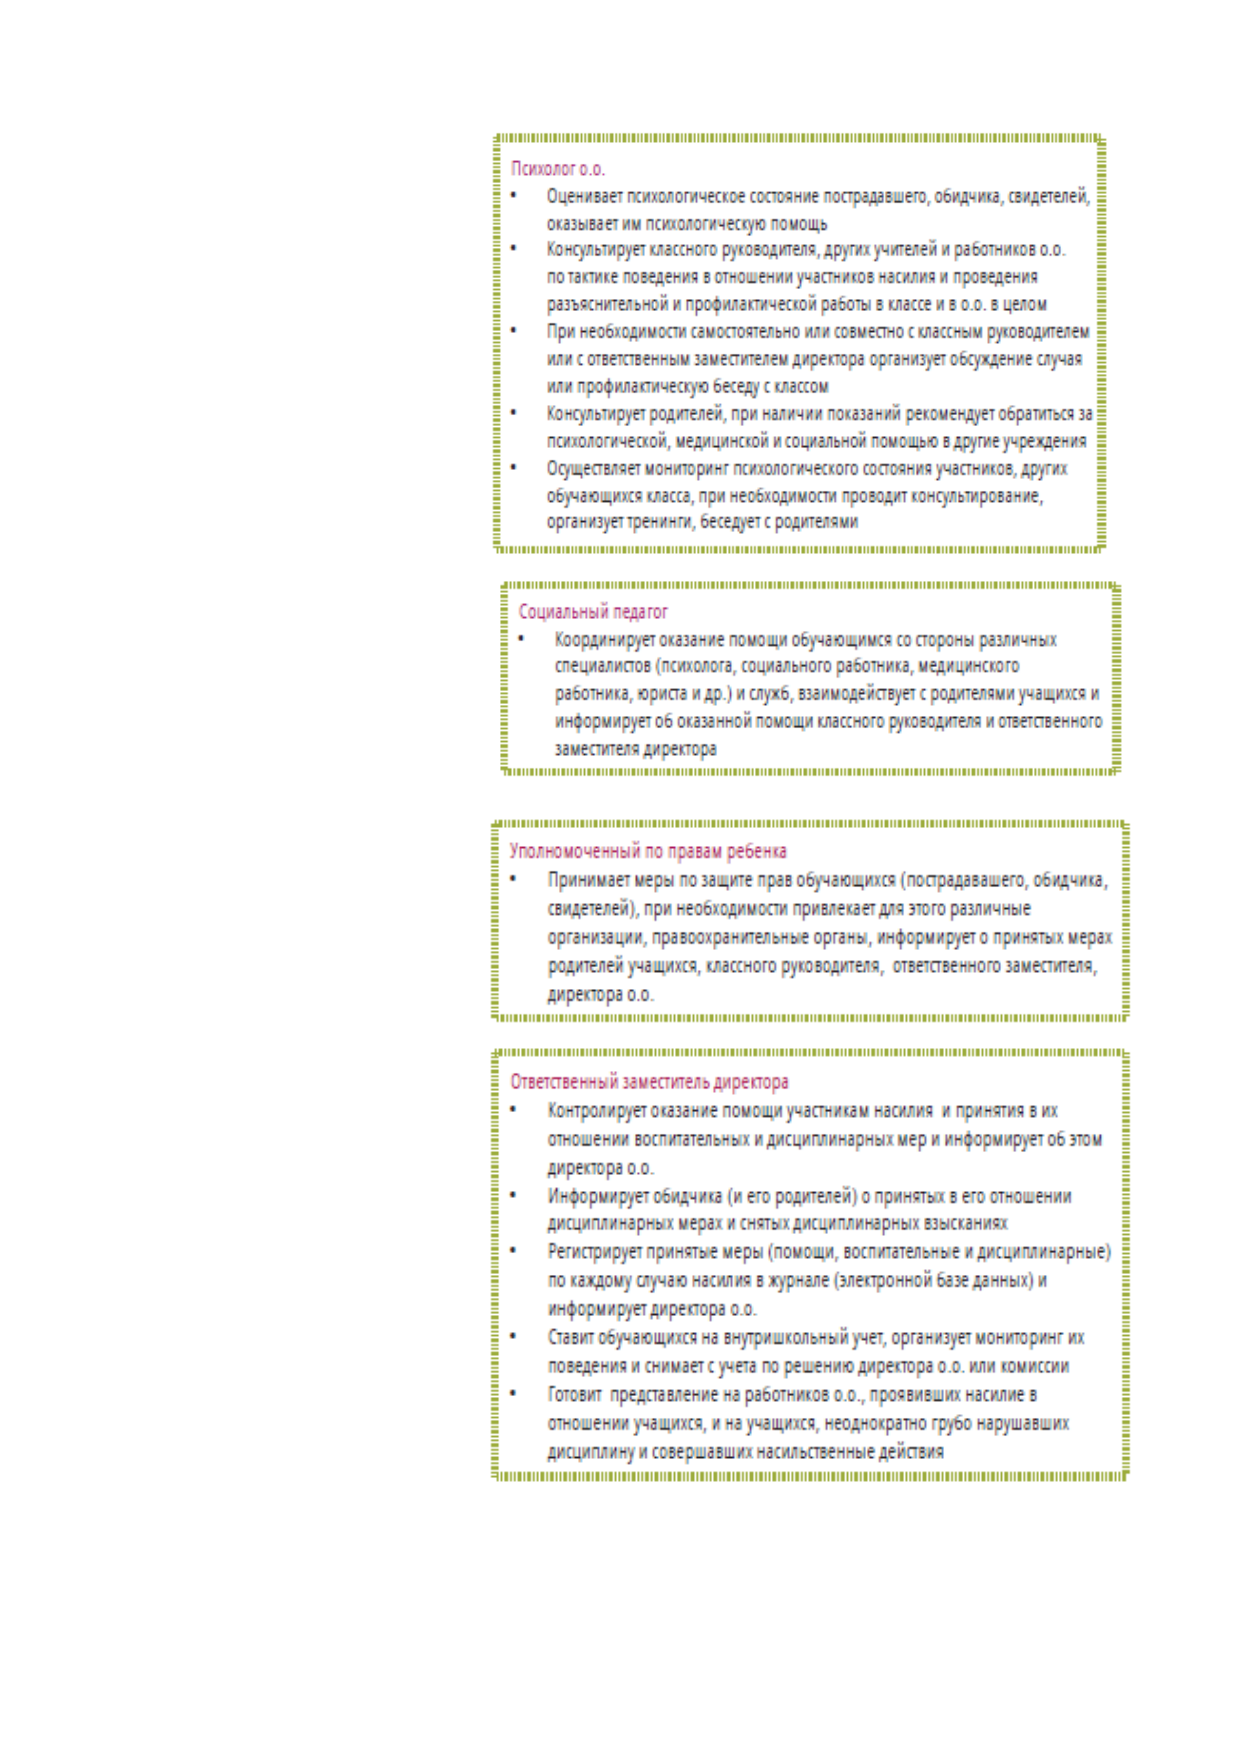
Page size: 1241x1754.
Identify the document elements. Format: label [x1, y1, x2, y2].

picture [177, 118, 1236, 1491]
